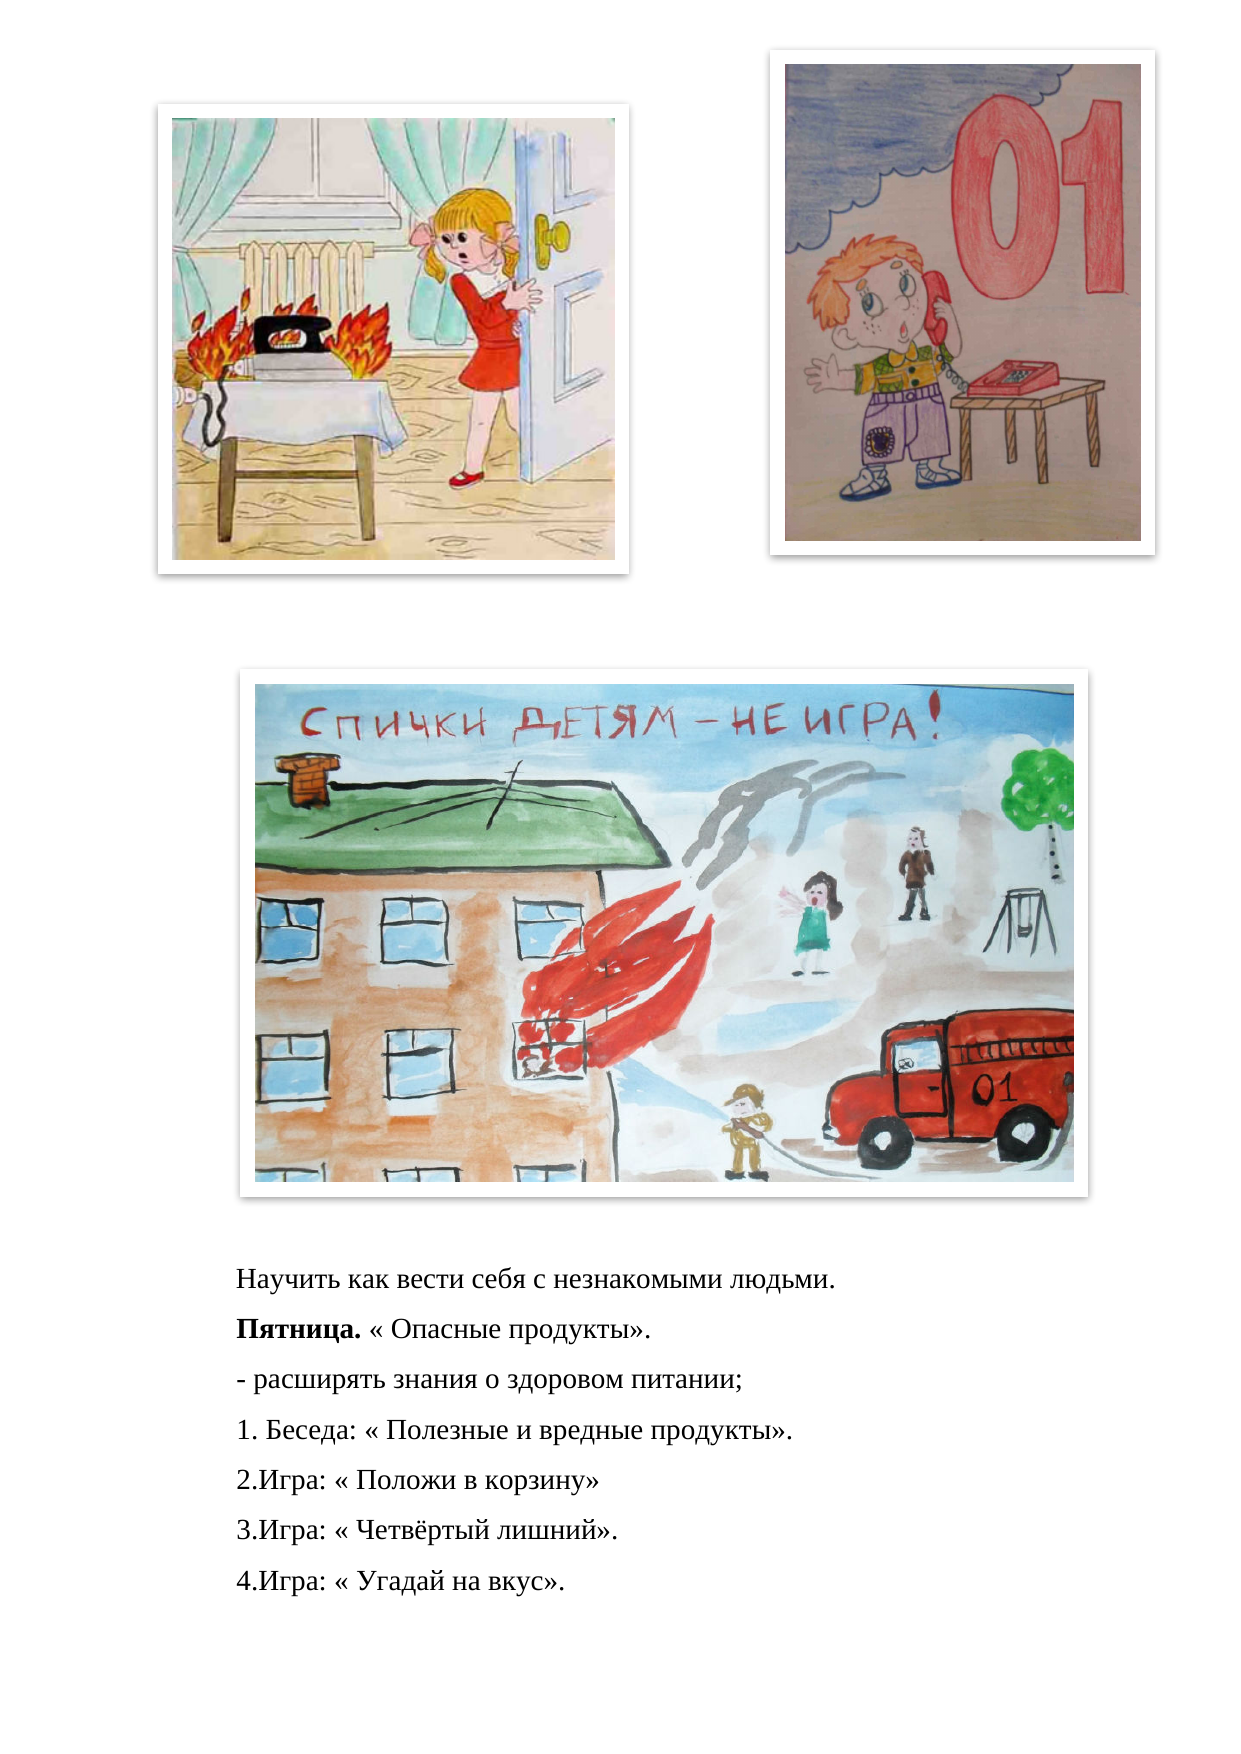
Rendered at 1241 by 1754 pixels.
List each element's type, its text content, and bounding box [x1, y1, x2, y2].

text 4.Игра: « Угадай на вкус». [177, 1563, 1152, 1596]
text Научить как вести себя с незнакомыми людьми. [177, 1261, 1152, 1294]
picture [172, 118, 615, 560]
text - расширять знания о здоровом питании; [177, 1362, 1152, 1395]
picture [785, 64, 1141, 541]
text 3.Игра: « Четвёртый лишний». [177, 1512, 1152, 1546]
text 1. Беседа: « Полезные и вредные продукты». [177, 1412, 1152, 1445]
text Пятница. « Опасные продукты». [177, 1311, 1152, 1345]
picture [255, 684, 1074, 1182]
text 2.Игра: « Положи в корзину» [177, 1462, 1152, 1496]
